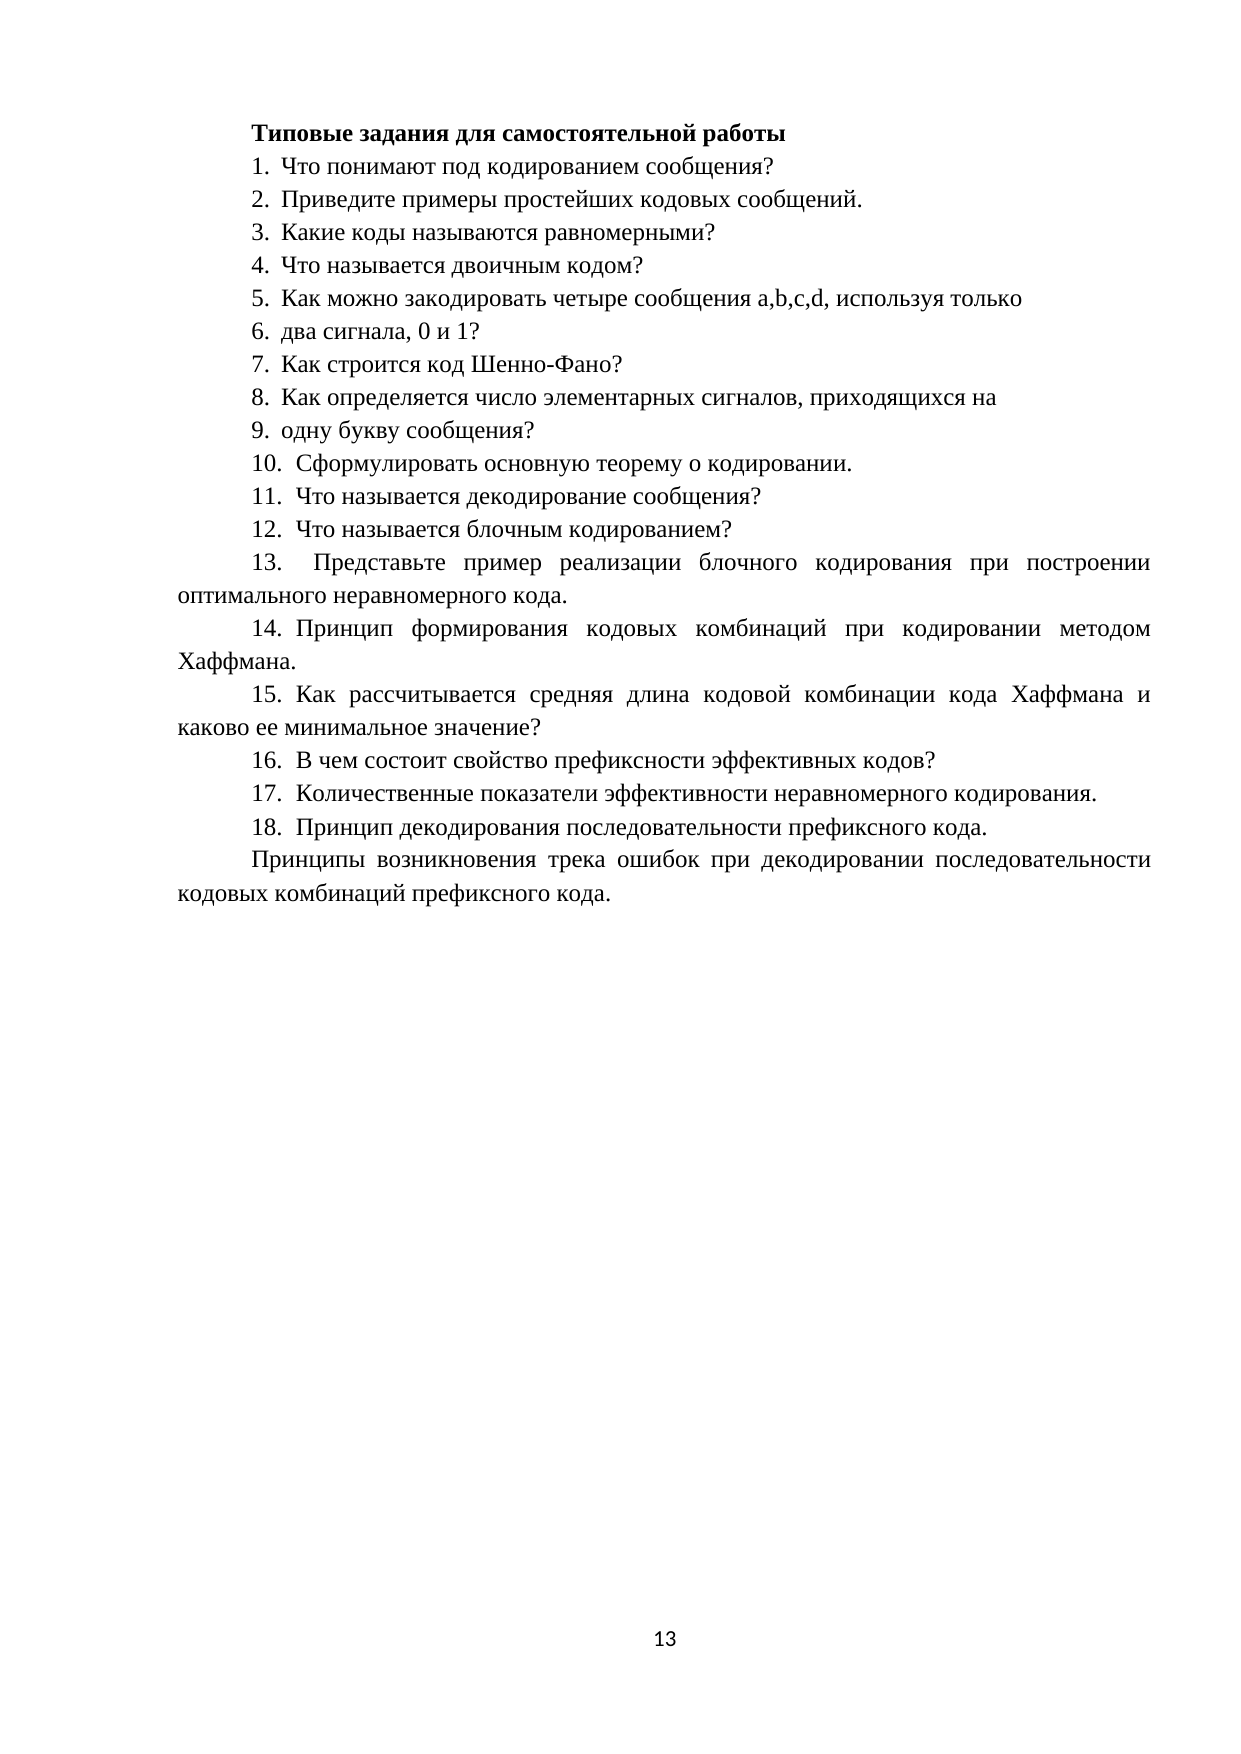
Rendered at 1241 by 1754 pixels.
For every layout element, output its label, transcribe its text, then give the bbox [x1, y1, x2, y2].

text 13. Представьте пример реализации блочного кодирования при построении оптимального неравномерного кода. [177, 547, 1152, 609]
text 18. Принцип декодирования последовательности префиксного кода. [177, 812, 1152, 840]
text 6. два сигнала, 0 и 1? [177, 316, 1152, 345]
text 7. Как строится код Шенно-Фано? [177, 349, 1152, 378]
text 3. Какие коды называются равномерными? [177, 217, 1152, 246]
text Принципы возникновения трека ошибок при декодировании последовательности кодовых комбинаций префиксного кода. [177, 844, 1152, 906]
text 4. Что называется двоичным кодом? [177, 250, 1152, 279]
text 15. Как рассчитывается средняя длина кодовой комбинации кода Хаффмана и каково ее минимальное значение? [177, 679, 1152, 741]
text 14. Принцип формирования кодовых комбинаций при кодировании методом Хаффмана. [177, 613, 1152, 675]
text 2. Приведите примеры простейших кодовых сообщений. [177, 184, 1152, 213]
text 10. Сформулировать основную теорему о кодировании. [177, 448, 1152, 477]
text 16. В чем состоит свойство префиксности эффективных кодов? [177, 746, 1152, 774]
text 1. Что понимают под кодированием сообщения? [177, 151, 1152, 180]
text Типовые задания для самостоятельной работы [177, 118, 1152, 147]
text 8. Как определяется число элементарных сигналов, приходящихся на [177, 382, 1152, 411]
text 12. Что называется блочным кодированием? [177, 514, 1152, 543]
text 17. Количественные показатели эффективности неравномерного кодирования. [177, 778, 1152, 807]
text 5. Как можно закодировать четыре сообщения a,b,c,d, используя только [177, 283, 1152, 312]
text 11. Что называется декодирование сообщения? [177, 481, 1152, 510]
text 9. одну букву сообщения? [177, 415, 1152, 444]
